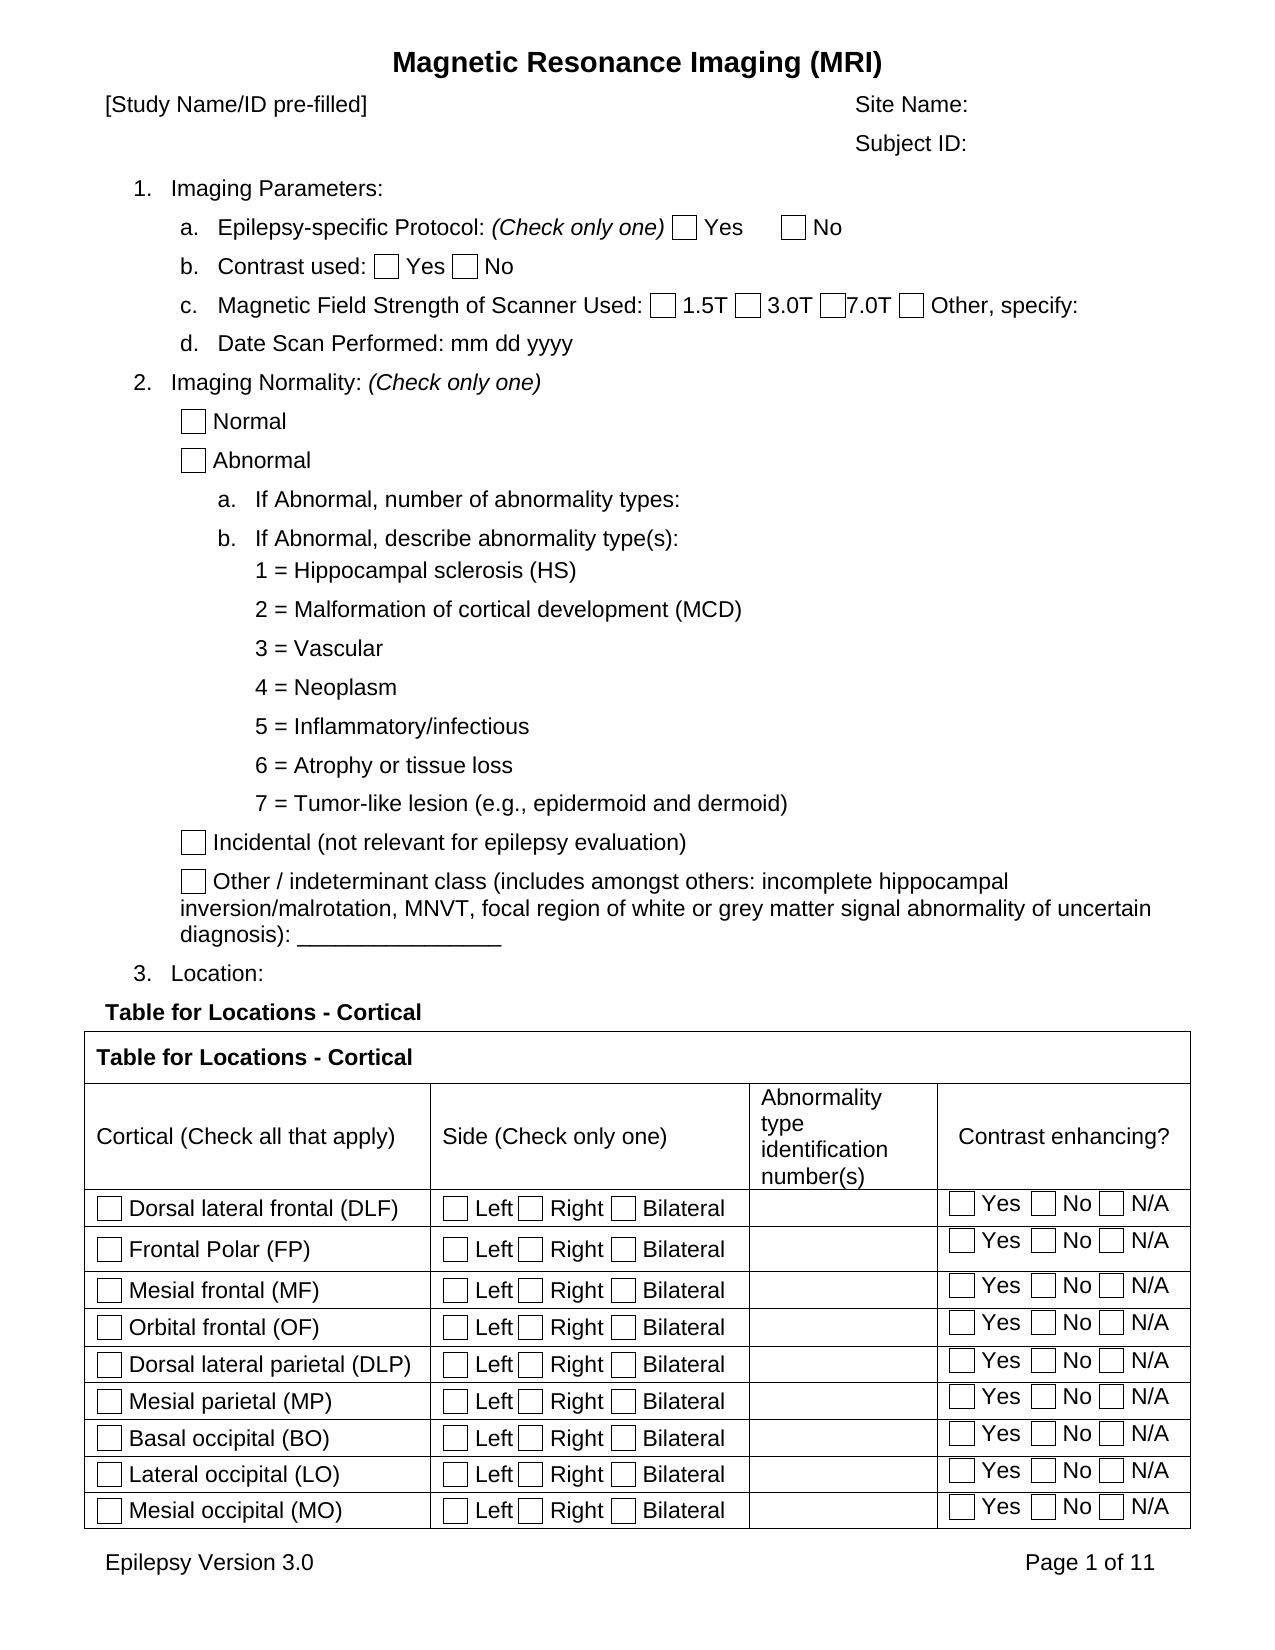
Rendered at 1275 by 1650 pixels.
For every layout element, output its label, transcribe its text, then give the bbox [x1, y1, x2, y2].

list Epilepsy-specific Protocol: (Check only one) Yes No [180, 214, 1170, 240]
table_cell [750, 1272, 937, 1308]
table_cell Yes No N/A [938, 1190, 1190, 1226]
table_header Table for Locations - Cortical [85, 1032, 1190, 1083]
list 7 = Tumor-like lesion (e.g., epidermoid and dermoid) [255, 790, 1170, 817]
table_cell Yes No N/A [938, 1309, 1190, 1346]
text Normal [180, 408, 1170, 434]
table_cell Left Right Bilateral [431, 1227, 749, 1271]
table_cell [750, 1383, 937, 1419]
table_cell [750, 1227, 937, 1271]
table_cell [750, 1347, 937, 1382]
table_cell Yes No N/A [938, 1347, 1190, 1382]
table_cell Left Right Bilateral [431, 1383, 749, 1419]
text Abnormal [180, 447, 1170, 473]
table_cell Basal occipital (BO) [85, 1420, 430, 1456]
table_cell Mesial occipital (MO) [85, 1493, 430, 1528]
text Other / indeterminant class (includes amongst others: incomplete hippocampal inversion/malrotation, MNVT, focal region of white or grey matter signal abnormality of uncertain diagnosis): ________________ [180, 868, 1170, 947]
table_cell Mesial frontal (MF) [85, 1272, 430, 1308]
table_cell Contrast enhancing? [938, 1084, 1190, 1189]
table_cell Left Right Bilateral [431, 1272, 749, 1308]
list If Abnormal, describe abnormality type(s): [217, 525, 1170, 551]
table_cell Abnormality type identification number(s) [750, 1084, 937, 1189]
table_cell Left Right Bilateral [431, 1493, 749, 1528]
table_cell [750, 1420, 937, 1456]
text Table for Locations - Cortical [105, 998, 1170, 1025]
table_cell Left Right Bilateral [431, 1190, 749, 1226]
table_cell [750, 1309, 937, 1346]
table_cell Dorsal lateral parietal (DLP) [85, 1347, 430, 1382]
table_cell Yes No N/A [938, 1227, 1190, 1271]
table_cell Lateral occipital (LO) [85, 1457, 430, 1492]
table_cell [750, 1493, 937, 1528]
list 2 = Malformation of cortical development (MCD) [255, 596, 1170, 622]
table_cell Frontal Polar (FP) [85, 1227, 430, 1271]
list Contrast used: Yes No [180, 253, 1170, 279]
list Date Scan Performed: mm dd yyyy [180, 330, 1170, 357]
list Imaging Normality: (Check only one) [133, 369, 1170, 396]
list 4 = Neoplasm [255, 674, 1170, 700]
list 3 = Vascular [255, 635, 1170, 661]
table_cell Orbital frontal (OF) [85, 1309, 430, 1346]
table_cell Left Right Bilateral [431, 1309, 749, 1346]
table_cell Yes No N/A [938, 1383, 1190, 1419]
table_cell Yes No N/A [938, 1493, 1190, 1528]
list Location: [133, 960, 1170, 986]
table_cell Left Right Bilateral [431, 1420, 749, 1456]
list 5 = Inflammatory/infectious [255, 713, 1170, 739]
table_cell Side (Check only one) [431, 1084, 749, 1189]
table_cell [750, 1190, 937, 1226]
list Imaging Parameters: [133, 175, 1170, 201]
list Magnetic Field Strength of Scanner Used: 1.5T 3.0T 7.0T Other, specify: [180, 292, 1170, 318]
table_cell Left Right Bilateral [431, 1347, 749, 1382]
list 6 = Atrophy or tissue loss [255, 752, 1170, 778]
table_cell Left Right Bilateral [431, 1457, 749, 1492]
table_cell Mesial parietal (MP) [85, 1383, 430, 1419]
table_cell Yes No N/A [938, 1457, 1190, 1492]
table_cell Dorsal lateral frontal (DLF) [85, 1190, 430, 1226]
table_cell [750, 1457, 937, 1492]
list If Abnormal, number of abnormality types: [217, 486, 1170, 512]
table_cell Yes No N/A [938, 1420, 1190, 1456]
list 1 = Hippocampal sclerosis (HS) [255, 557, 1170, 584]
table_cell Cortical (Check all that apply) [85, 1084, 430, 1189]
text Incidental (not relevant for epilepsy evaluation) [180, 829, 1170, 856]
table_cell Yes No N/A [938, 1272, 1190, 1308]
